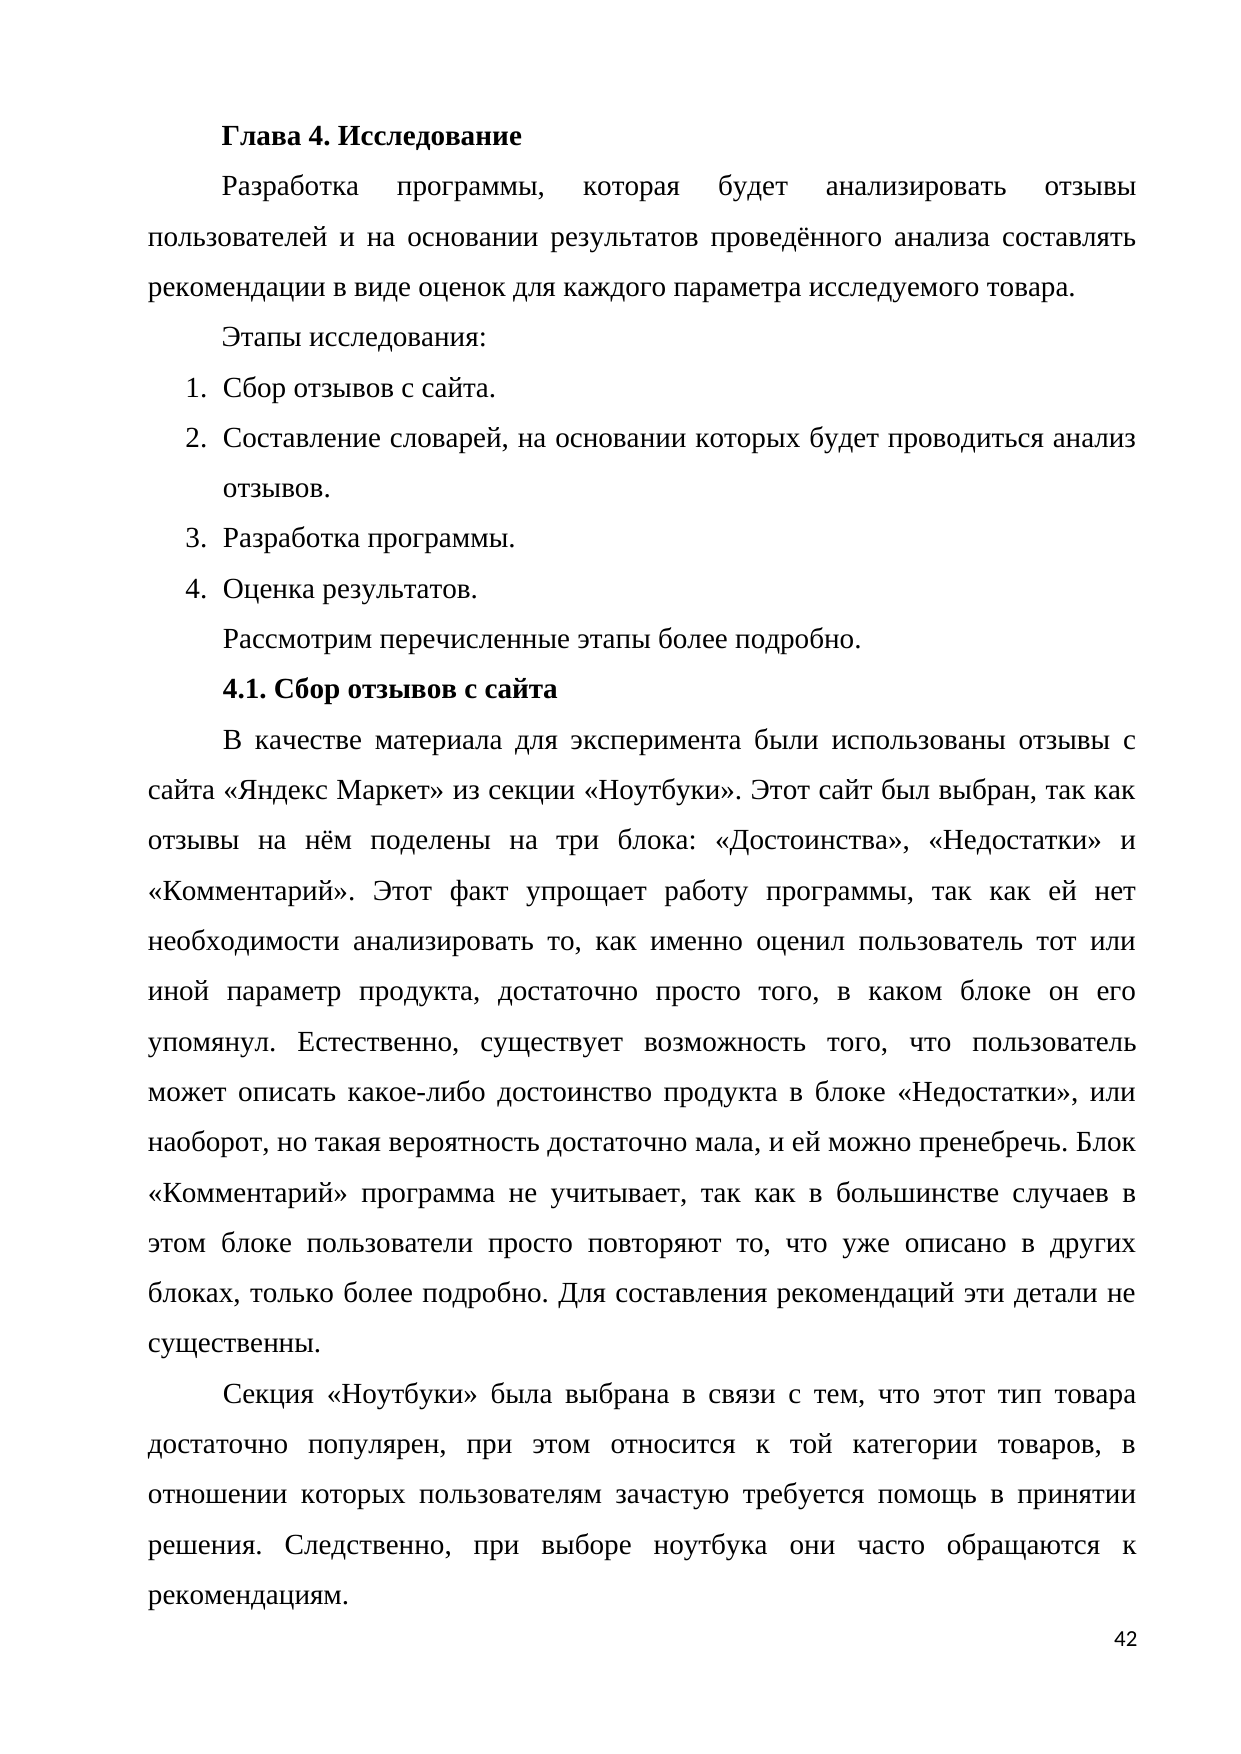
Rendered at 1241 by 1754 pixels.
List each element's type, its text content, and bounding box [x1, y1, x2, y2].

list Составление словарей, на основании которых будет проводиться анализ отзывов. [185, 420, 1137, 504]
list Оценка результатов. [185, 571, 1137, 604]
text В качестве материала для эксперимента были использованы отзывы с сайта «Яндекс Маркет» из секции «Ноутбуки». Этот сайт был выбран, так как отзывы на нём поделены на три блока: «Достоинства», «Недостатки» и «Комментарий». Этот факт упрощает работу программы, так как ей нет необходимости анализировать то, как именно оценил пользователь тот или иной параметр продукта, достаточно просто того, в каком блоке он его упомянул. Естественно, существует возможность того, что пользователь может описать какое-либо достоинство продукта в блоке «Недостатки», или наоборот, но такая вероятность достаточно мала, и ей можно пренебречь. Блок «Комментарий» программа не учитывает, так как в большинстве случаев в этом блоке пользователи просто повторяют то, что уже описано в других блоках, только более подробно. Для составления рекомендаций эти детали не существенны. [148, 722, 1137, 1359]
text 4.1. Сбор отзывов с сайта [223, 672, 1137, 705]
list Разработка программы. [185, 521, 1137, 554]
text Разработка программы, которая будет анализировать отзывы пользователей и на основании результатов проведённого анализа составлять рекомендации в виде оценок для каждого параметра исследуемого товара. [148, 168, 1137, 303]
text Глава 4. Исследование [148, 118, 1137, 152]
text Секция «Ноутбуки» была выбрана в связи с тем, что этот тип товара достаточно популярен, при этом относится к той категории товаров, в отношении которых пользователям зачастую требуется помощь в принятии решения. Следственно, при выборе ноутбука они часто обращаются к рекомендациям. [148, 1376, 1137, 1611]
text Этапы исследования: [148, 319, 1137, 353]
list Рассмотрим перечисленные этапы более подробно. [223, 621, 1137, 655]
list Сбор отзывов с сайта. [185, 370, 1137, 403]
